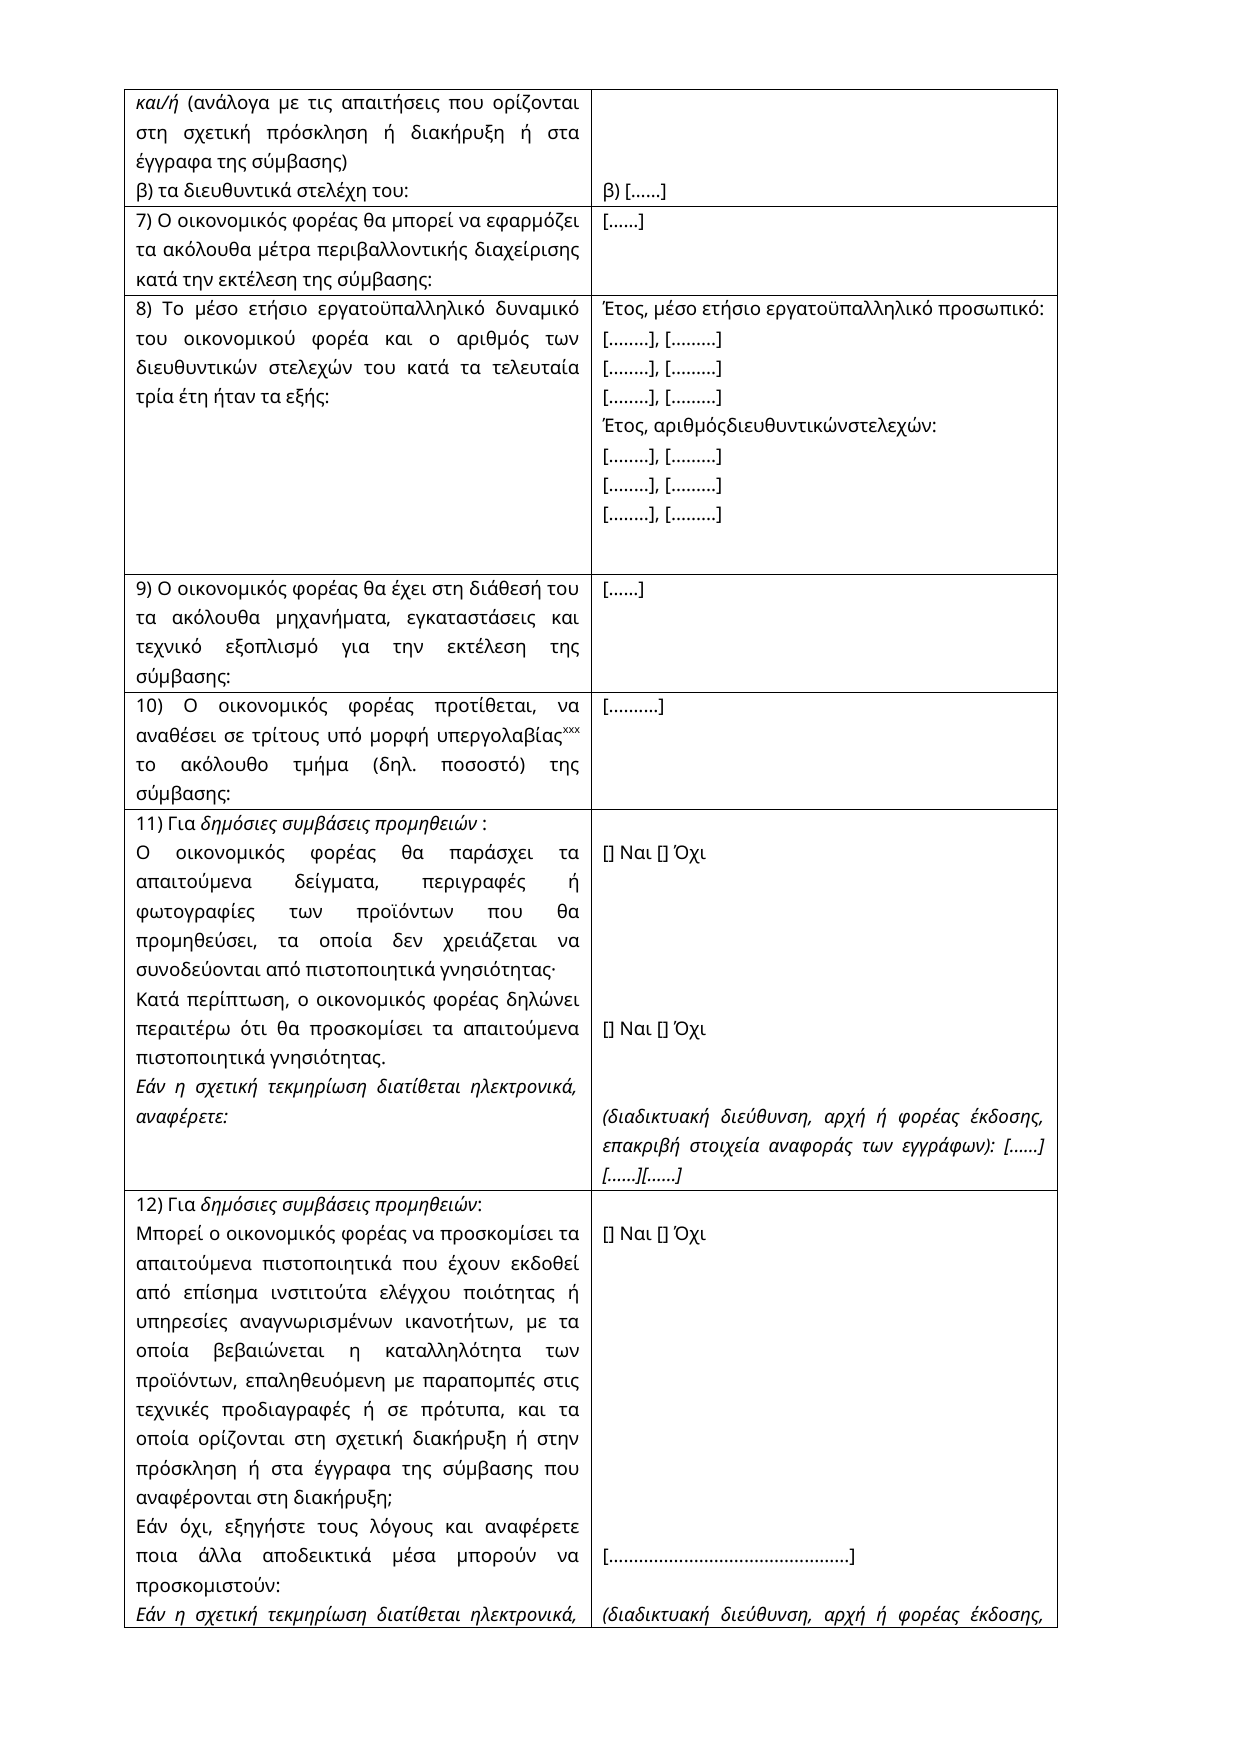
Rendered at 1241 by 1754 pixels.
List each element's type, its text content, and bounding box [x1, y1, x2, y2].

table_cell 10) Ο οικονομικός φορέας προτίθεται, να αναθέσει σε τρίτους υπό μορφή υπεργολαβίας το ακόλουθο τμήμα (δηλ. ποσοστό) της σύμβασης: [125, 693, 591, 809]
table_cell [592, 1191, 1057, 1627]
table_cell 8) Το μέσο ετήσιο εργατοϋπαλληλικό δυναμικό του οικονομικού φορέα και ο αριθμός των διευθυντικών στελεχών του κατά τα τελευταία τρία έτη ήταν τα εξής: [125, 296, 591, 574]
table_cell [] Ναι [] Όχι [] Ναι [] Όχι (διαδικτυακή διεύθυνση, αρχή ή φορέας έκδοσης, επακριβή στοιχεία αναφοράς των εγγράφων): [……][……][……] [592, 810, 1057, 1190]
table_cell [……] [592, 575, 1057, 692]
table_cell [……] [592, 207, 1057, 294]
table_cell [592, 90, 1057, 206]
table_cell 11) Για δημόσιες συμβάσεις προμηθειών : Ο οικονομικός φορέας θα παράσχει τα απαιτούμενα δείγματα, περιγραφές ή φωτογραφίες των προϊόντων που θα προμηθεύσει, τα οποία δεν χρειάζεται να συνοδεύονται από πιστοποιητικά γνησιότητας· Κατά περίπτωση, ο οικονομικός φορέας δηλώνει περαιτέρω ότι θα προσκομίσει τα απαιτούμενα πιστοποιητικά γνησιότητας. Εάν η σχετική τεκμηρίωση διατίθεται ηλεκτρονικά, αναφέρετε: [125, 810, 591, 1190]
table_cell [....……] [592, 693, 1057, 809]
table_cell Έτος, μέσο ετήσιο εργατοϋπαλληλικό προσωπικό: [........], [.........] [........], [.........] [........], [.........] Έτος, αριθμόςδιευθυντικώνστελεχών: [........], [.........] [........], [.........] [........], [.........] [592, 296, 1057, 574]
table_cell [125, 90, 591, 206]
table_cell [125, 1191, 591, 1627]
table_cell 7) Ο οικονομικός φορέας θα μπορεί να εφαρμόζει τα ακόλουθα μέτρα περιβαλλοντικής διαχείρισης κατά την εκτέλεση της σύμβασης: [125, 207, 591, 294]
table_cell 9) Ο οικονομικός φορέας θα έχει στη διάθεσή του τα ακόλουθα μηχανήματα, εγκαταστάσεις και τεχνικό εξοπλισμό για την εκτέλεση της σύμβασης: [125, 575, 591, 692]
